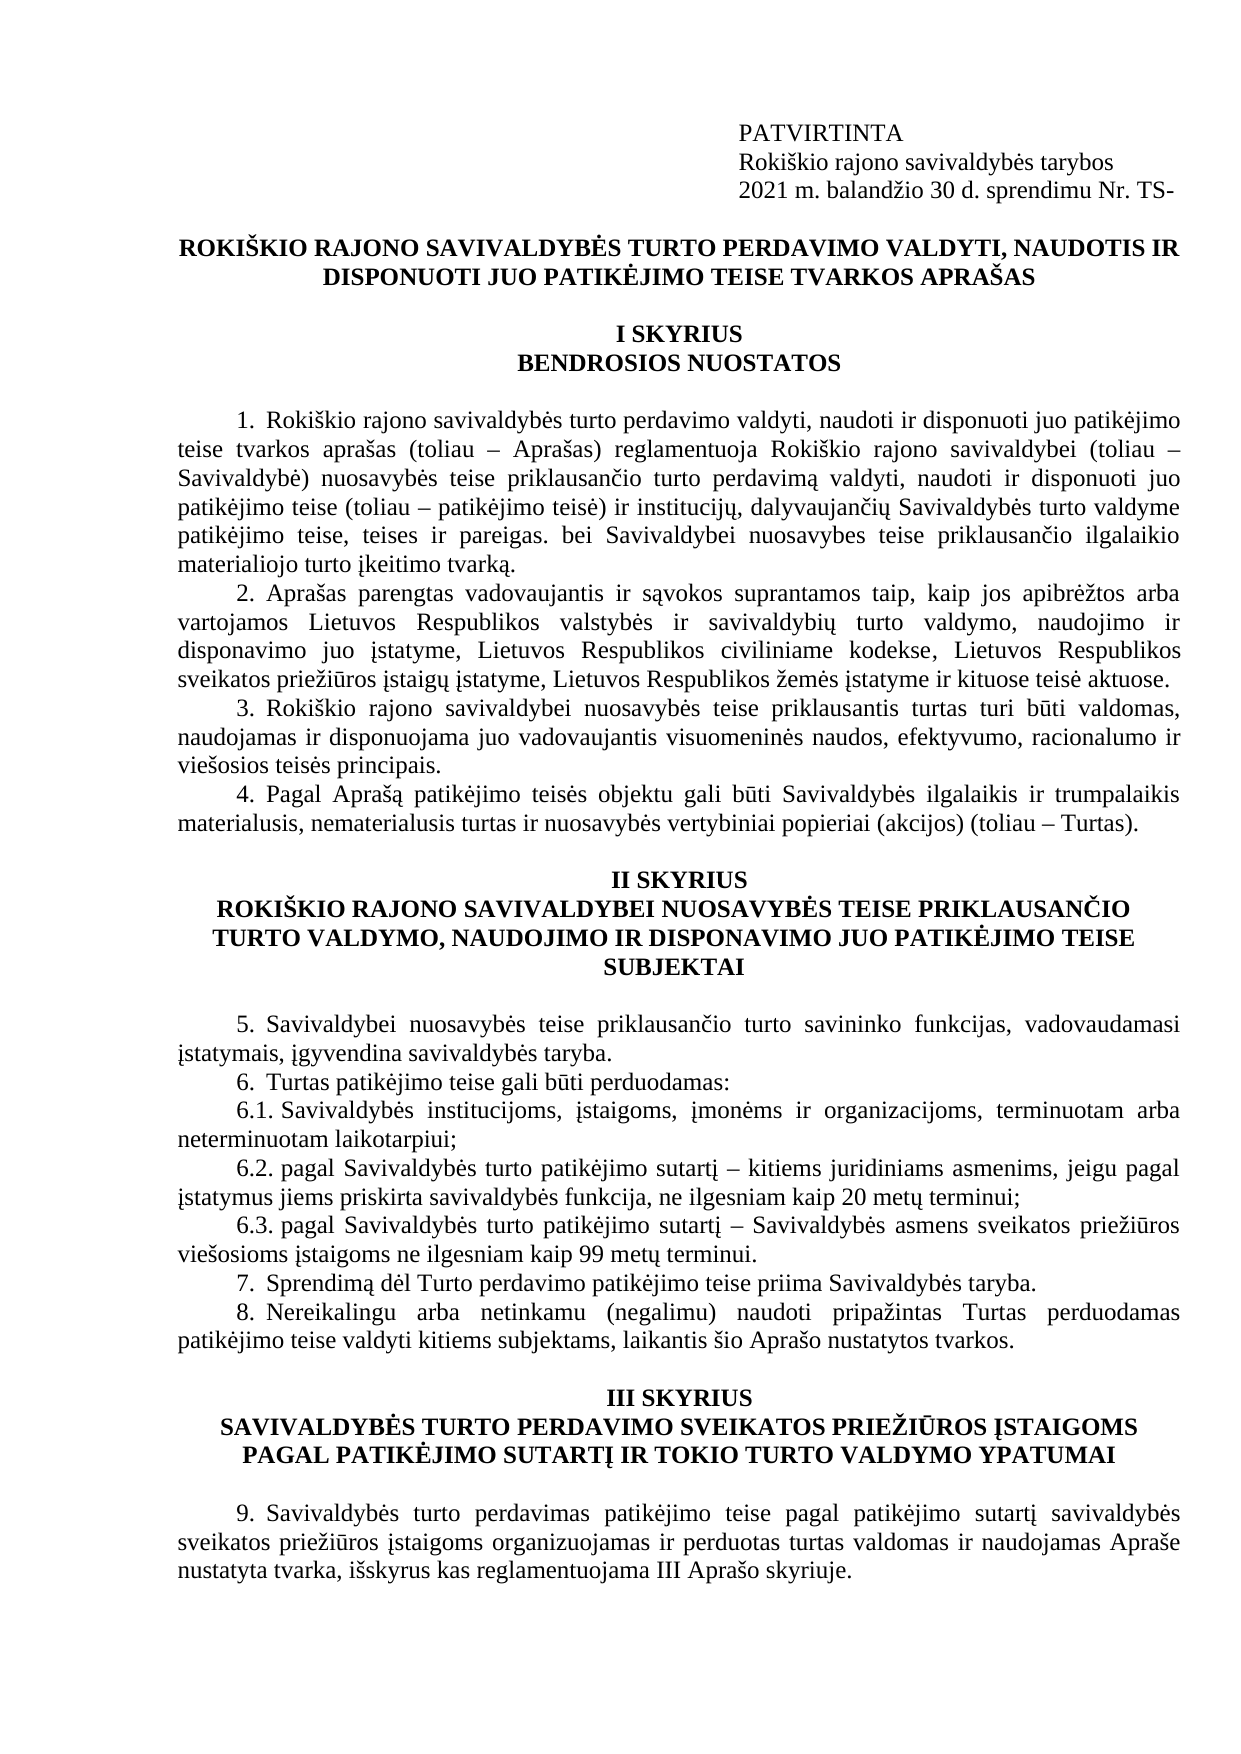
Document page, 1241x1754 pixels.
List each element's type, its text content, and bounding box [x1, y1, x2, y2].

list Savivaldybės institucijoms, įstaigoms, įmonėms ir organizacijoms, terminuotam arba neterminuotam laikotarpiui; [177, 1096, 1181, 1153]
text III SKYRIUS [177, 1383, 1181, 1412]
text SAVIVALDYBĖS TURTO PERDAVIMO SVEIKATOS PRIEŽIŪROS ĮSTAIGOMS PAGAL PATIKĖJIMO SUTARTĮ IR TOKIO TURTO VALDYMO YPATUMAI [177, 1412, 1181, 1469]
text ROKIŠKIO RAJONO SAVIVALDYBĖS TURTO PERDAVIMO VALDYTI, NAUDOTIS IR DISPONUOTI JUO PATIKĖJIMO TEISE TVARKOS APRAŠAS [177, 233, 1181, 291]
list Savivaldybės turto perdavimas patikėjimo teise pagal patikėjimo sutartį savivaldybės sveikatos priežiūros įstaigoms organizuojamas ir perduotas turtas valdomas ir naudojamas Apraše nustatyta tvarka, išskyrus kas reglamentuojama III Aprašo skyriuje. [177, 1498, 1181, 1584]
text ROKIŠKIO RAJONO SAVIVALDYBEI NUOSAVYBĖS TEISE PRIKLAUSANČIO TURTO VALDYMO, NAUDOJIMO IR DISPONAVIMO JUO PATIKĖJIMO TEISE SUBJEKTAI [177, 894, 1170, 981]
list BENDROSIOS NUOSTATOS [177, 348, 1181, 377]
list Pagal Aprašą patikėjimo teisės objektu gali būti Savivaldybės ilgalaikis ir trumpalaikis materialusis, nematerialusis turtas ir nuosavybės vertybiniai popieriai (akcijos) (toliau – Turtas). [177, 779, 1181, 837]
list Turtas patikėjimo teise gali būti perduodamas: [177, 1067, 1181, 1096]
list Nereikalingu arba netinkamu (negalimu) naudoti pripažintas Turtas perduodamas patikėjimo teise valdyti kitiems subjektams, laikantis šio Aprašo nustatytos tvarkos. [177, 1297, 1181, 1354]
list pagal Savivaldybės turto patikėjimo sutartį – Savivaldybės asmens sveikatos priežiūros viešosioms įstaigoms ne ilgesniam kaip 99 metų terminui. [177, 1211, 1181, 1268]
list Rokiškio rajono savivaldybei nuosavybės teise priklausantis turtas turi būti valdomas, naudojamas ir disponuojama juo vadovaujantis visuomeninės naudos, efektyvumo, racionalumo ir viešosios teisės principais. [177, 693, 1181, 779]
list Aprašas parengtas vadovaujantis ir sąvokos suprantamos taip, kaip jos apibrėžtos arba vartojamos Lietuvos Respublikos valstybės ir savivaldybių turto valdymo, naudojimo ir disponavimo juo įstatyme, Lietuvos Respublikos civiliniame kodekse, Lietuvos Respublikos sveikatos priežiūros įstaigų įstatyme, Lietuvos Respublikos žemės įstatyme ir kituose teisė aktuose. [177, 578, 1181, 693]
list Savivaldybei nuosavybės teise priklausančio turto savininko funkcijas, vadovaudamasi įstatymais, įgyvendina savivaldybės taryba. [177, 1009, 1181, 1067]
list pagal Savivaldybės turto patikėjimo sutartį – kitiems juridiniams asmenims, jeigu pagal įstatymus jiems priskirta savivaldybės funkcija, ne ilgesniam kaip 20 metų terminui; [177, 1153, 1181, 1211]
text PATVIRTINTA [177, 118, 1181, 147]
list II SKYRIUS [177, 866, 1181, 894]
list I SKYRIUS [177, 319, 1181, 348]
text Rokiškio rajono savivaldybės tarybos [177, 147, 1181, 176]
text 2021 m. balandžio 30 d. sprendimu Nr. TS- [177, 176, 1181, 204]
list Sprendimą dėl Turto perdavimo patikėjimo teise priima Savivaldybės taryba. [177, 1268, 1181, 1297]
list Rokiškio rajono savivaldybės turto perdavimo valdyti, naudoti ir disponuoti juo patikėjimo teise tvarkos aprašas (toliau – Aprašas) reglamentuoja Rokiškio rajono savivaldybei (toliau – Savivaldybė) nuosavybės teise priklausančio turto perdavimą valdyti, naudoti ir disponuoti juo patikėjimo teise (toliau – patikėjimo teisė) ir institucijų, dalyvaujančių Savivaldybės turto valdyme patikėjimo teise, teises ir pareigas. bei Savivaldybei nuosavybes teise priklausančio ilgalaikio materialiojo turto įkeitimo tvarką. [177, 406, 1181, 578]
